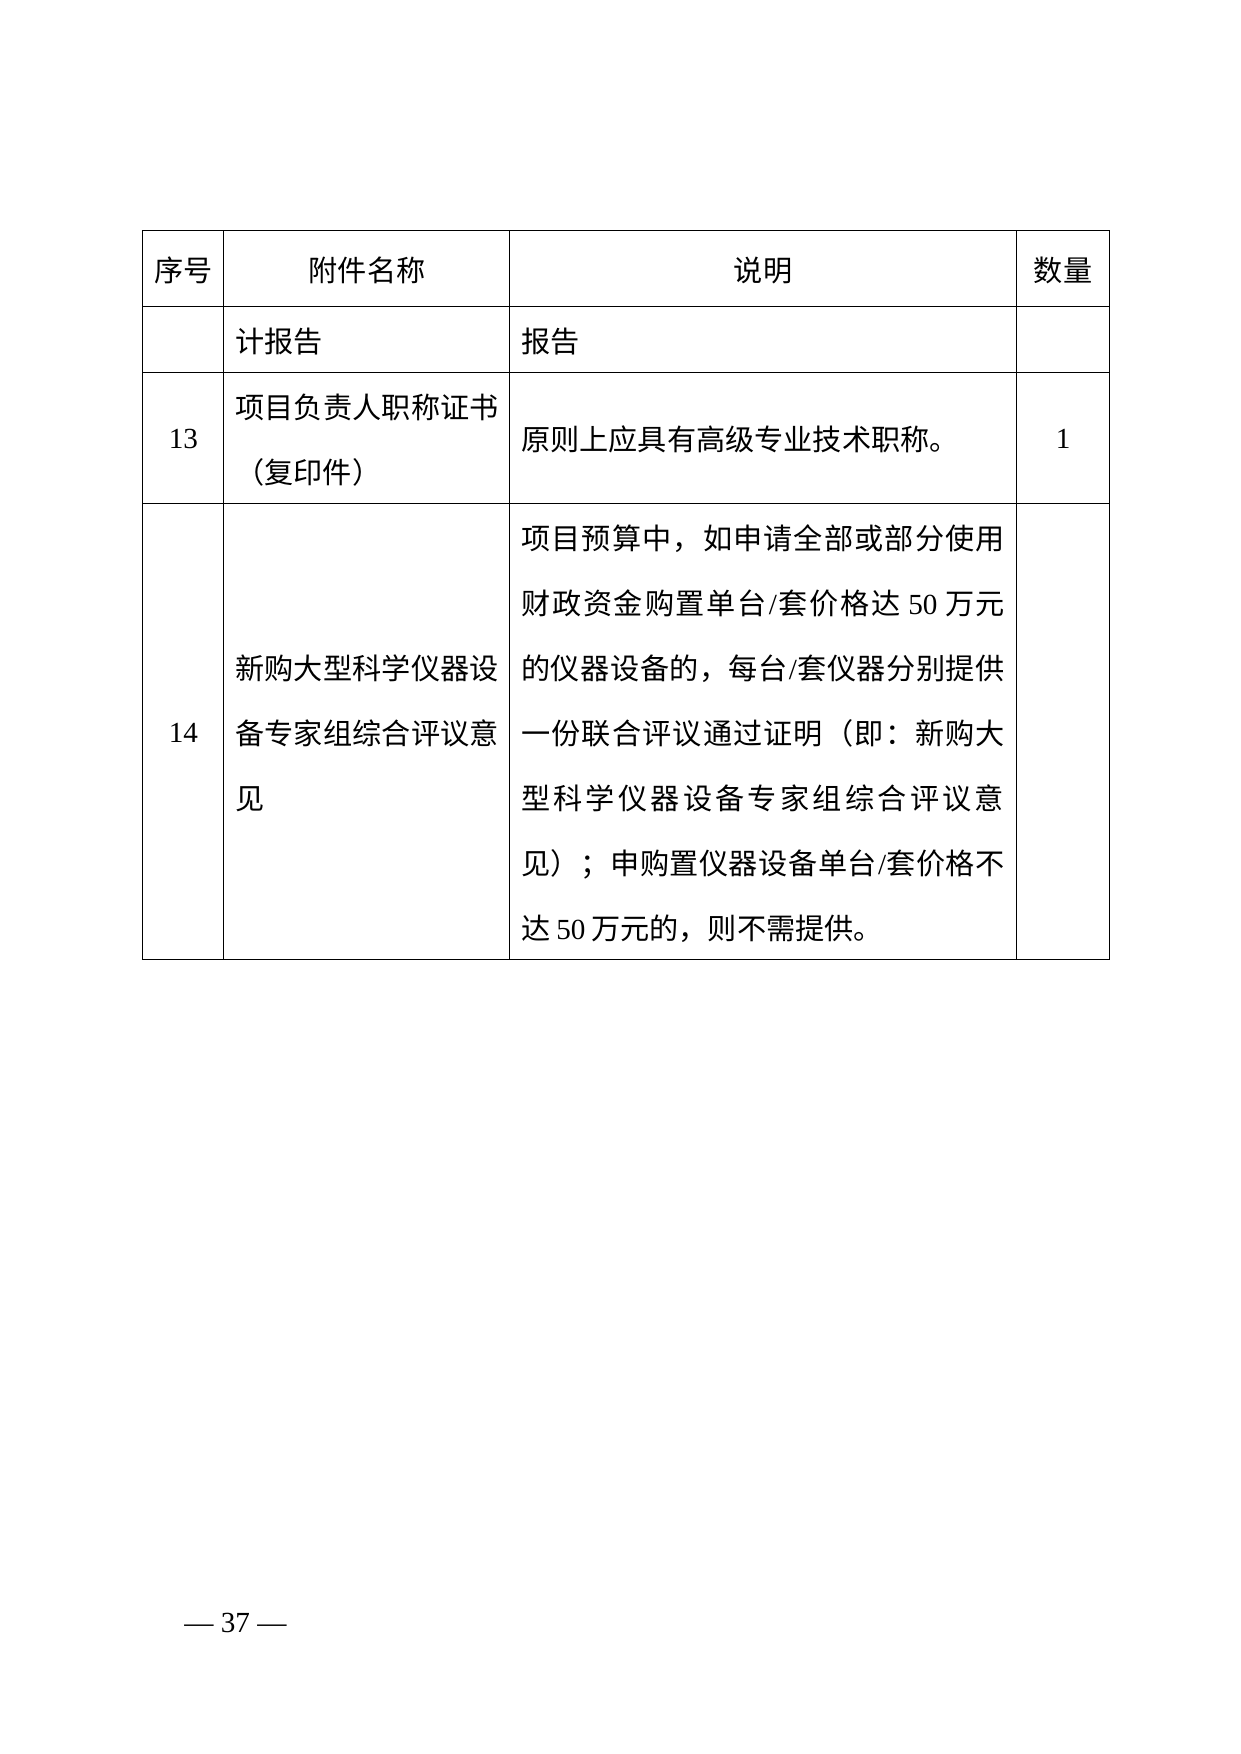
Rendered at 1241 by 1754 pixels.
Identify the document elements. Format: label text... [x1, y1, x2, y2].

table_header 数量 [1017, 231, 1109, 306]
table_cell 项目负责人职称证书（复印件） [224, 373, 509, 503]
table_cell 联合申报单位财务审计报告 [224, 307, 509, 372]
table_cell 13 [143, 373, 223, 503]
table_cell 12 [143, 307, 223, 372]
table_header 说明 [510, 231, 1016, 306]
table_header 序号 [143, 231, 223, 306]
table_cell 14 [143, 504, 223, 959]
table_cell 项目预算中，如申请全部或部分使用财政资金购置单台/套价格达50万元的仪器设备的，每台/套仪器分别提供一份联合评议通过证明（即：新购大型科学仪器设备专家组综合评议意见）；申购置仪器设备单台/套价格不达50万元的，则不需提供。 [510, 504, 1016, 959]
table_header 附件名称 [224, 231, 509, 306]
table_cell [1017, 504, 1109, 959]
table_cell 新购大型科学仪器设备专家组综合评议意见 [224, 504, 509, 959]
table_cell 1 [1017, 373, 1109, 503]
table_cell [1017, 307, 1109, 372]
table_cell 原则上应具有高级专业技术职称。 [510, 373, 1016, 503]
table_cell 请上传联合申报单位的相关财务审计报告 [510, 307, 1016, 372]
